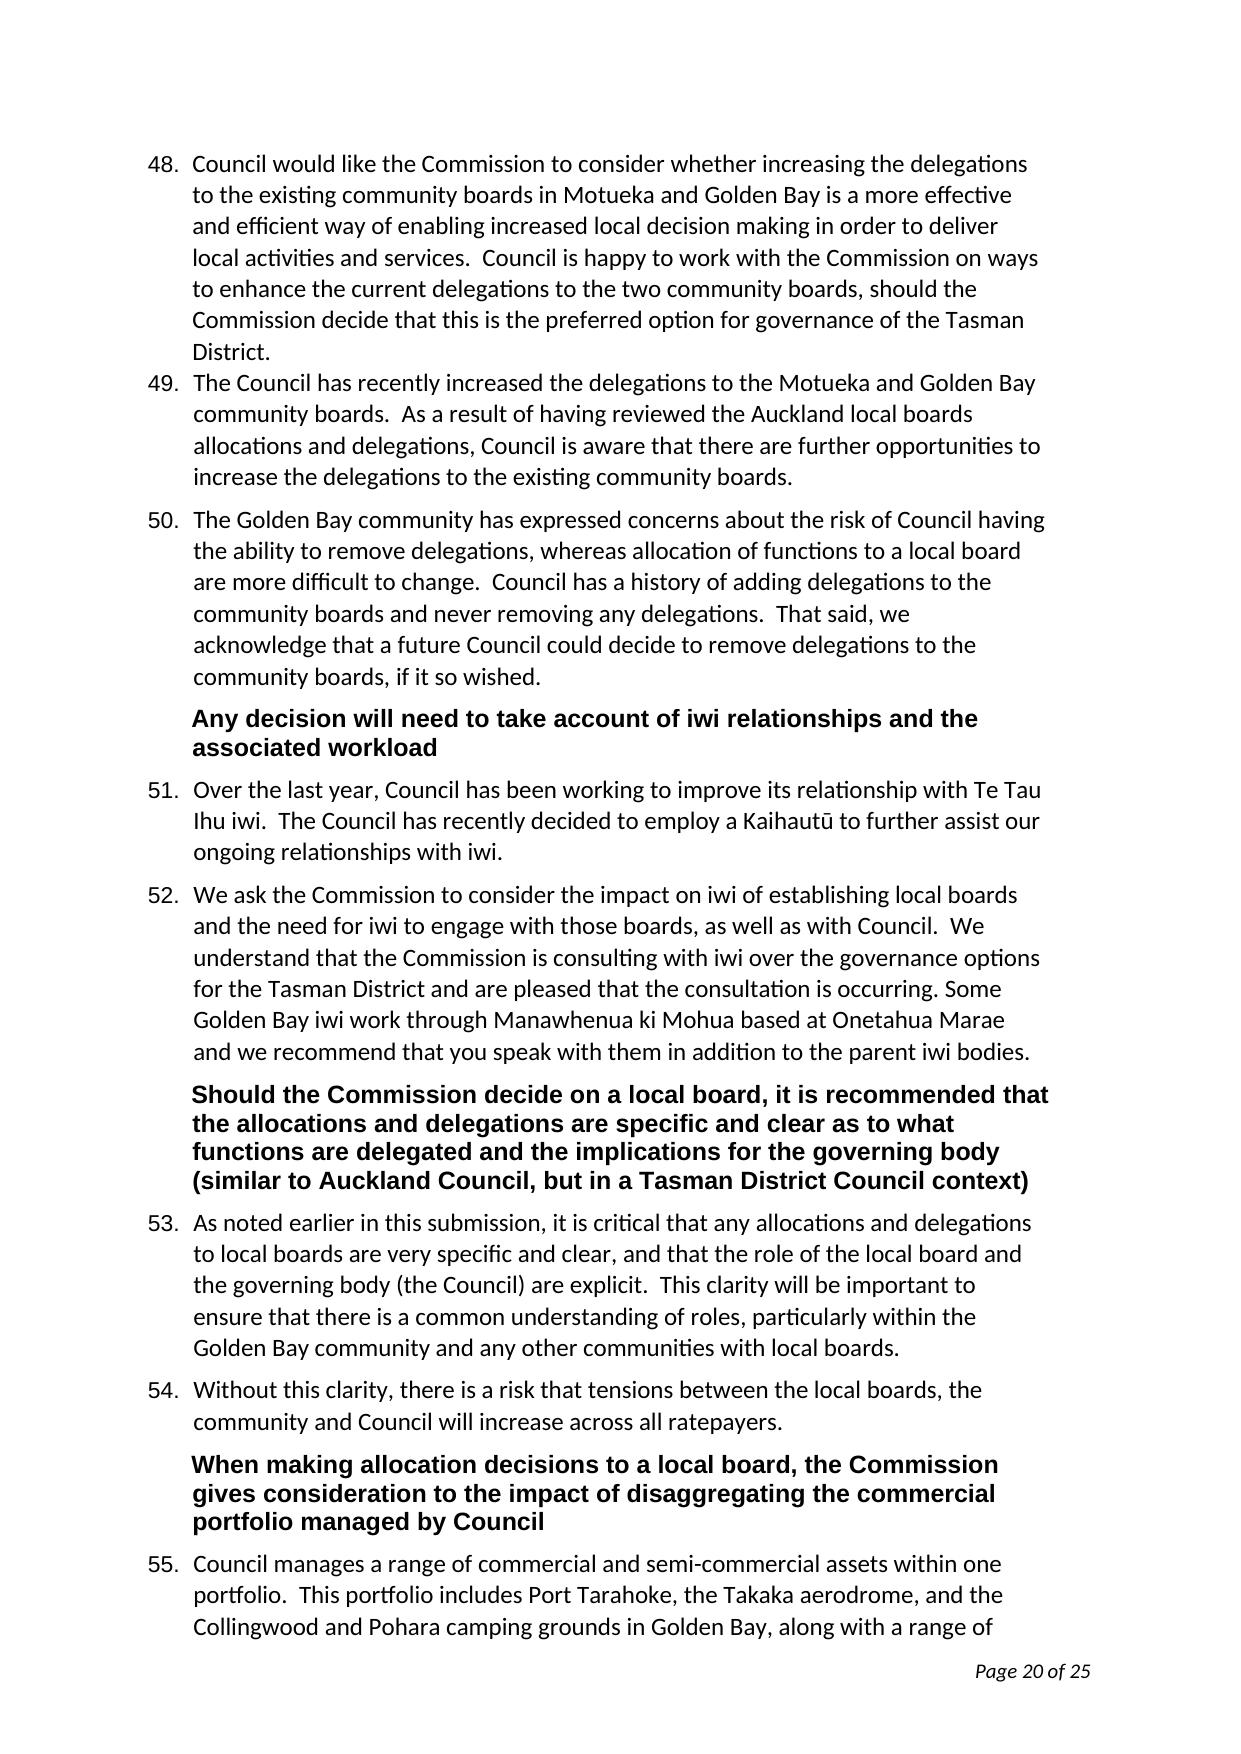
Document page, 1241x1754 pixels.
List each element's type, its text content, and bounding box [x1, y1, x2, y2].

text When making allocation decisions to a local board, the Commission gives consideration to the impact of disaggregating the commercial portfolio managed by Council [191, 1450, 1052, 1536]
list As noted earlier in this submission, it is critical that any allocations and delegations to local boards are very specific and clear, and that the role of the local board and the governing body (the Council) are explicit. This clarity will be important to ensure that there is a common understanding of roles, particularly within the Golden Bay community and any other communities with local boards. [148, 1207, 1049, 1363]
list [148, 1548, 1049, 1641]
list The Golden Bay community has expressed concerns about the risk of Council having the ability to remove delegations, whereas allocation of functions to a local board are more difficult to change. Council has a history of adding delegations to the community boards and never removing any delegations. That said, we acknowledge that a future Council could decide to remove delegations to the community boards, if it so wished. [148, 504, 1049, 691]
list Council would like the Commission to consider whether increasing the delegations to the existing community boards in Motueka and Golden Bay is a more effective and efficient way of enabling increased local decision making in order to deliver local activities and services. Council is happy to work with the Commission on ways to enhance the current delegations to the two community boards, should the Commission decide that this is the preferred option for governance of the Tasman District. [148, 148, 1049, 366]
text Should the Commission decide on a local board, it is recommended that the allocations and delegations are specific and clear as to what functions are delegated and the implications for the governing body (similar to Auckland Council, but in a Tasman District Council context) [191, 1080, 1052, 1195]
text Any decision will need to take account of iwi relationships and the associated workload [191, 704, 1052, 762]
list Without this clarity, there is a risk that tensions between the local boards, the community and Council will increase across all ratepayers. [148, 1375, 1049, 1437]
list The Council has recently increased the delegations to the Motueka and Golden Bay community boards. As a result of having reviewed the Auckland local boards allocations and delegations, Council is aware that there are further opportunities to increase the delegations to the existing community boards. [148, 367, 1049, 492]
list We ask the Commission to consider the impact on iwi of establishing local boards and the need for iwi to engage with those boards, as well as with Council. We understand that the Commission is consulting with iwi over the governance options for the Tasman District and are pleased that the consultation is occurring. Some Golden Bay iwi work through Manawhenua ki Mohua based at Onetahua Marae and we recommend that you speak with them in addition to the parent iwi bodies. [148, 879, 1049, 1066]
list Over the last year, Council has been working to improve its relationship with Te Tau Ihu iwi. The Council has recently decided to employ a Kaihautū to further assist our ongoing relationships with iwi. [148, 774, 1049, 867]
